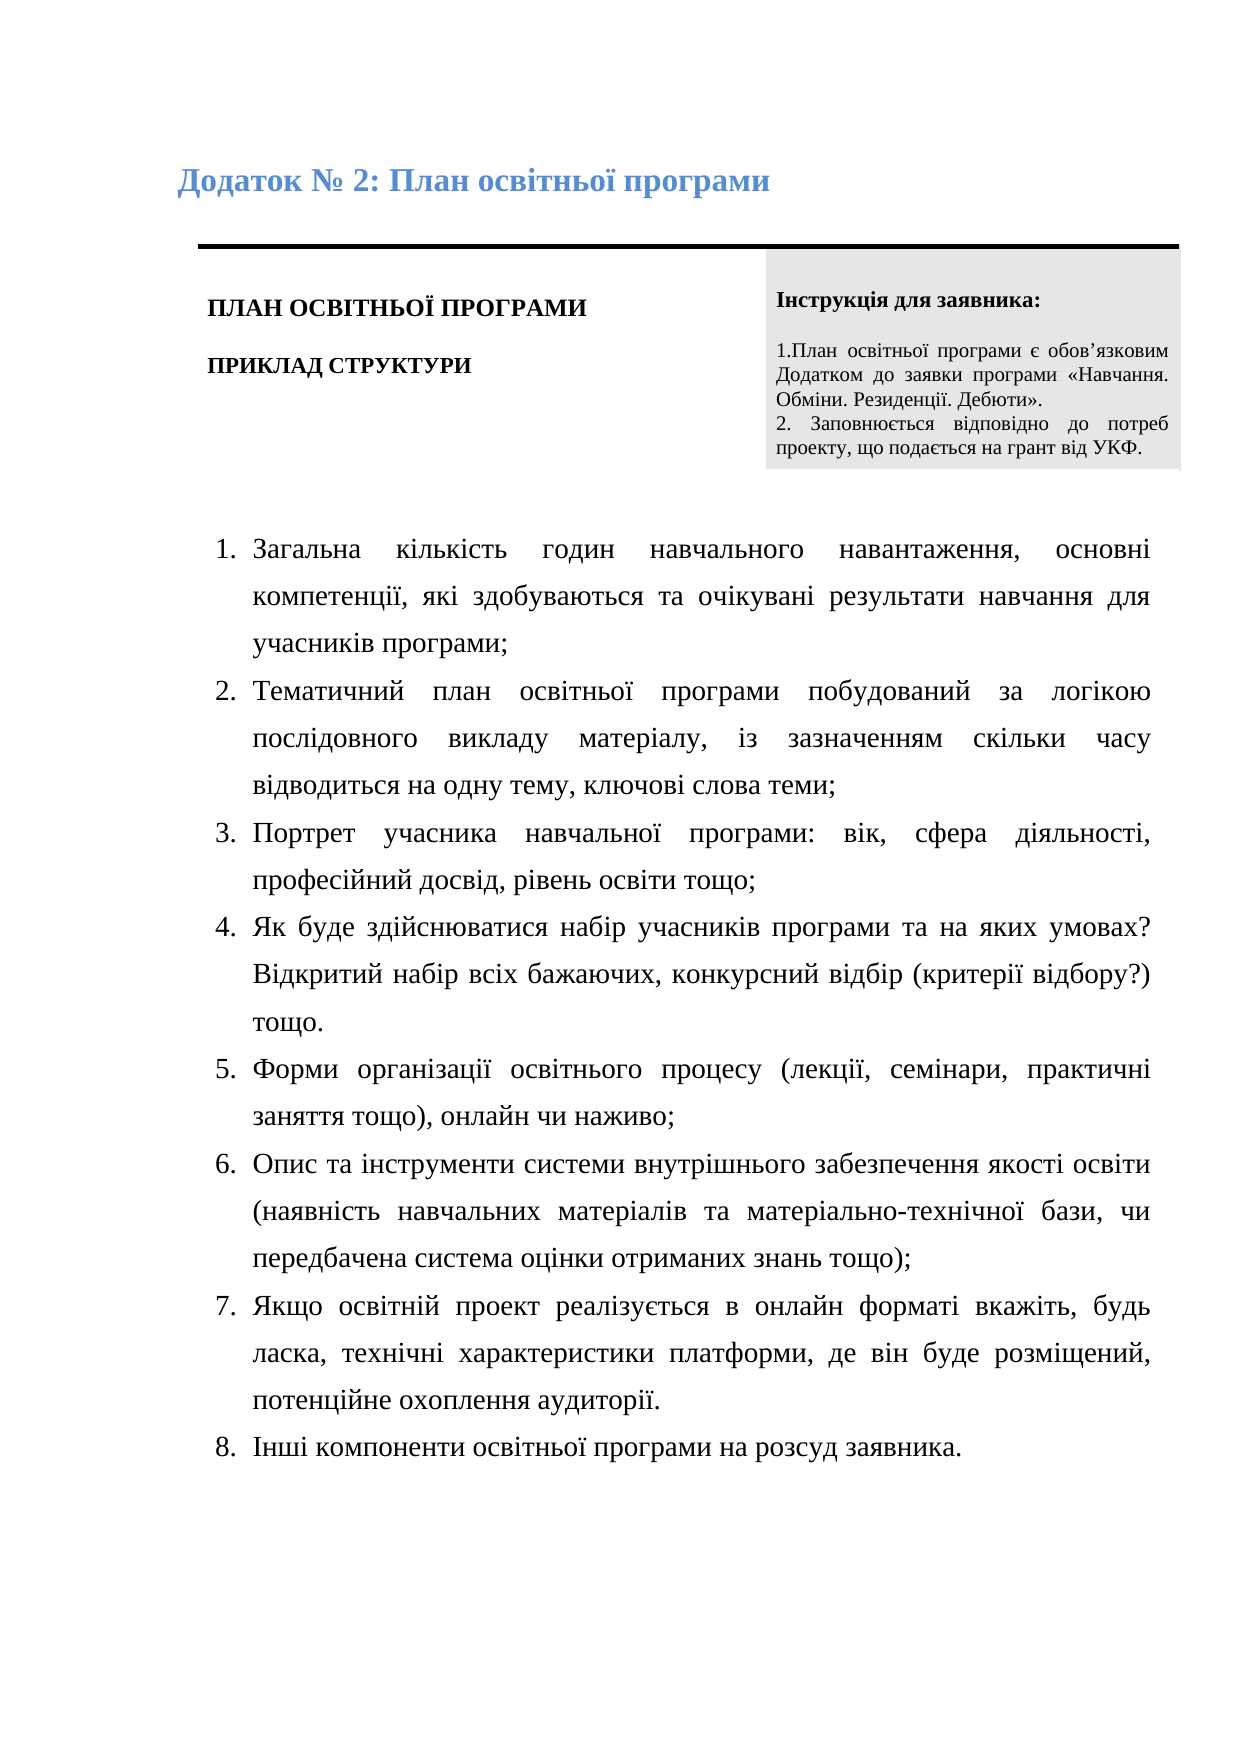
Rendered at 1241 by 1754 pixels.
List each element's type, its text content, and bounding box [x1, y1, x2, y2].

list Загальна кількість годин навчального навантаження, основні компетенції, які здобуваються та очікувані результати навчання для учасників програми; [215, 531, 1152, 659]
list Якщо освітній проект реалізується в онлайн форматі вкажіть, будь ласка, технічні характеристики платформи, де він буде розміщений, потенційне охоплення аудиторії. [215, 1288, 1152, 1416]
list Як буде здійснюватися набір учасників програми та на яких умовах? Відкритий набір всіх бажаючих, конкурсний відбір (критерії відбору?) тощо. [215, 909, 1152, 1037]
table_header Інструкція для заявника: 1.План освітньої програми є обов’язковим Додатком до заявки програми «Навчання. Обміни. Резиденції. Дебюти». 2. Заповнюється відповідно до потреб проекту, що подається на грант від УКФ. [766, 249, 1179, 469]
list Форми організації освітнього процесу (лекції, семінари, практичні заняття тощо), онлайн чи наживо; [215, 1051, 1152, 1132]
subtitle Додаток № 2: План освітньої програми [177, 160, 1152, 198]
list Інші компоненти освітньої програми на розсуд заявника. [215, 1429, 1152, 1463]
table_header ПЛАН ОСВІТНЬОЇ ПРОГРАМИ ПРИКЛАД СТРУКТУРИ [198, 249, 764, 469]
list Портрет учасника навчальної програми: вік, сфера діяльності, професійний досвід, рівень освіти тощо; [215, 815, 1152, 896]
list Тематичний план освітньої програми побудований за логікою послідовного викладу матеріалу, із зазначенням скільки часу відводиться на одну тему, ключові слова теми; [215, 673, 1152, 801]
list Опис та інструменти системи внутрішнього забезпечення якості освіти (наявність навчальних матеріалів та матеріально-технічної бази, чи передбачена система оцінки отриманих знань тощо); [215, 1146, 1152, 1274]
